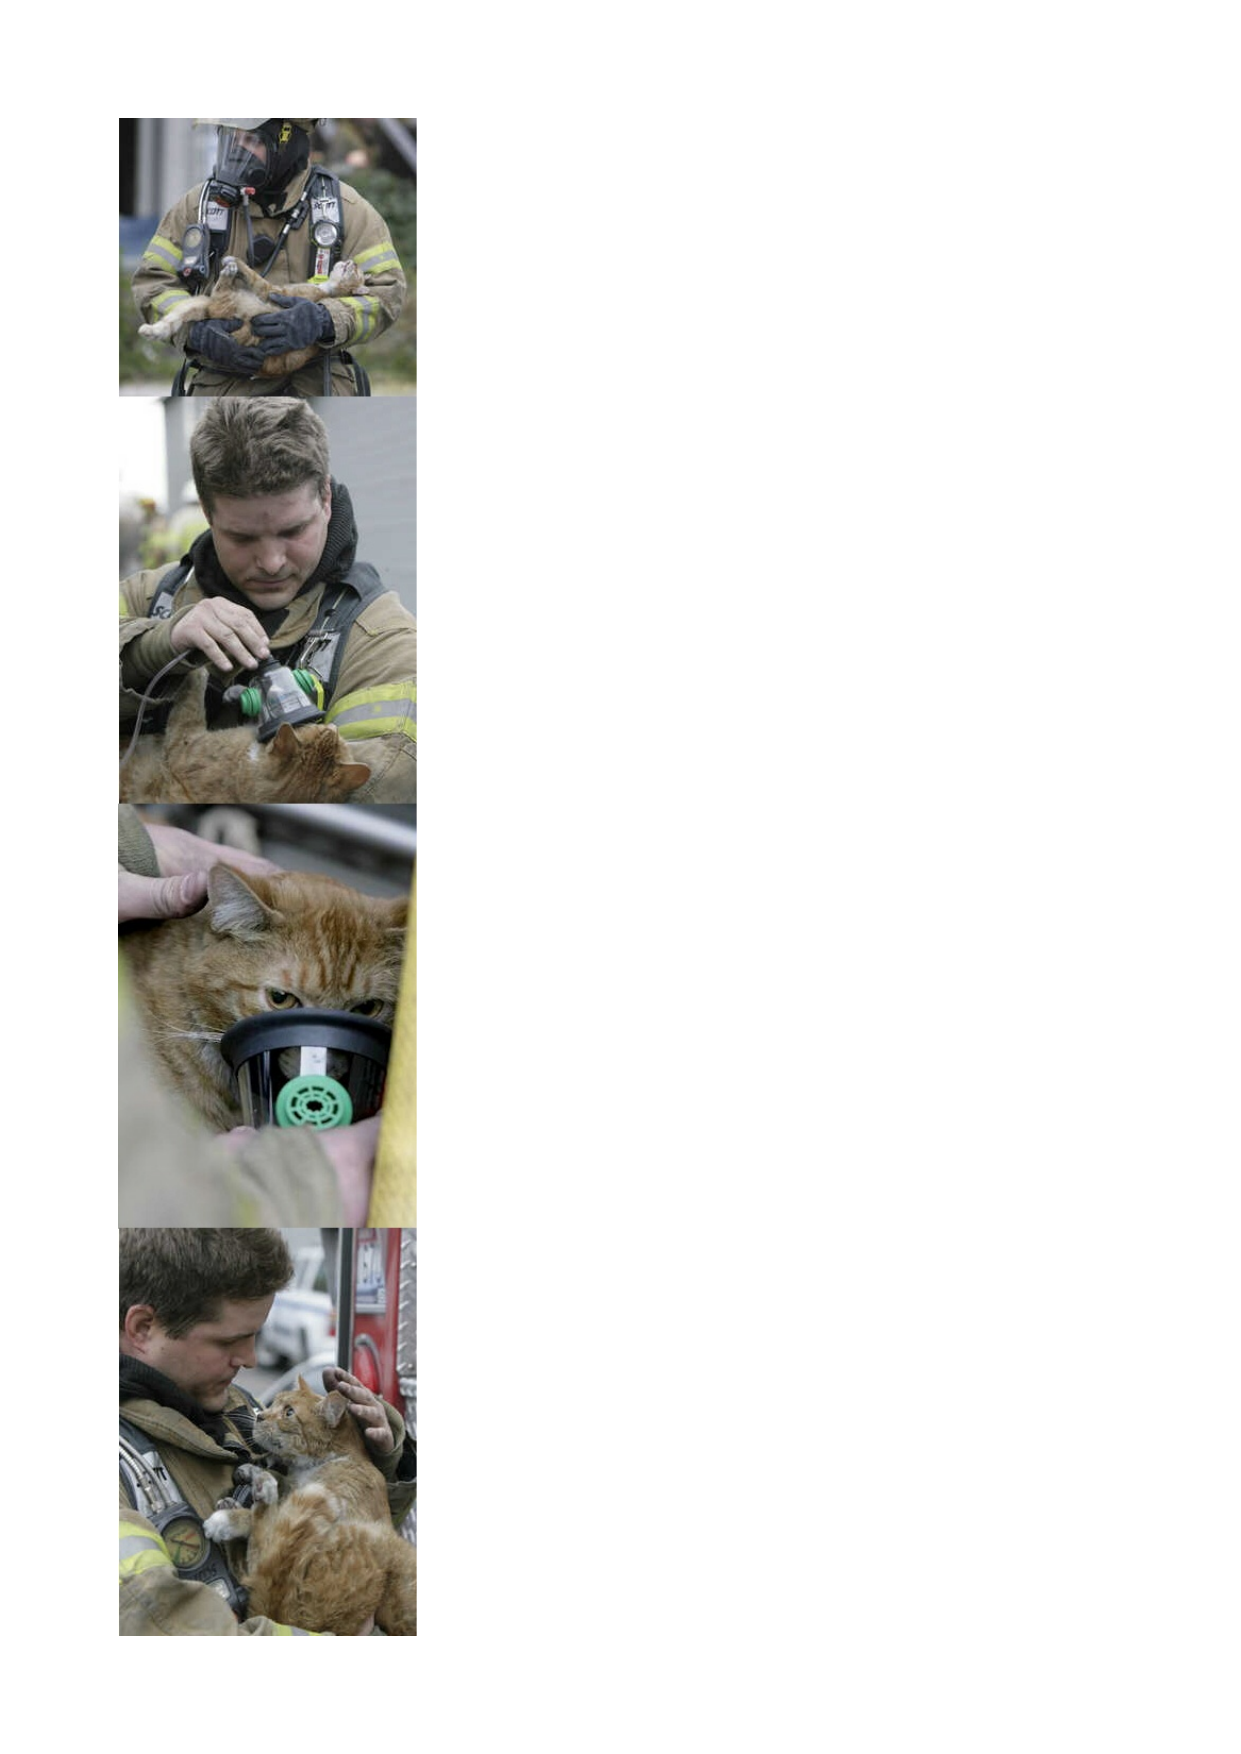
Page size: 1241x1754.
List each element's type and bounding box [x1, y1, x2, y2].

picture [118, 118, 417, 1636]
